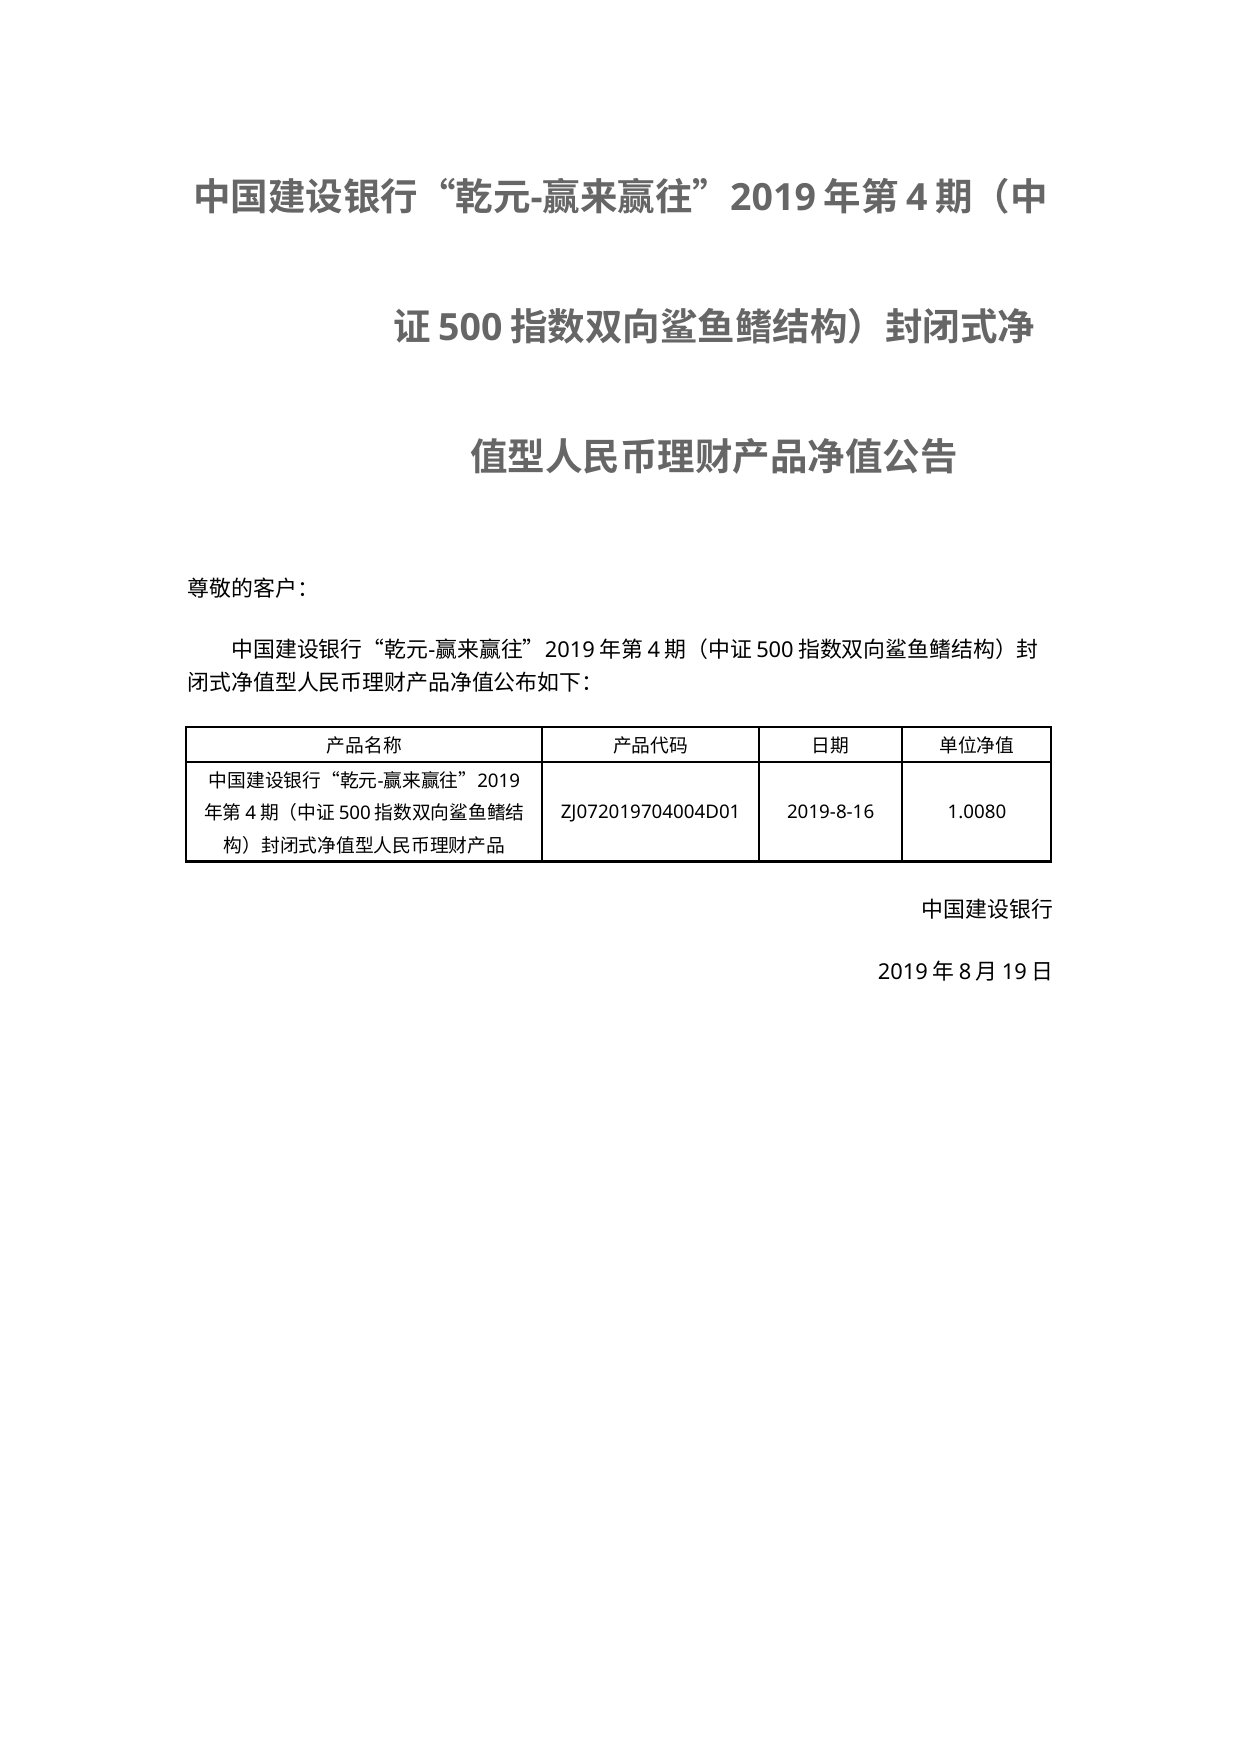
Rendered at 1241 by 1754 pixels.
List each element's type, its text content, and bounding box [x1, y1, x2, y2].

table_header 产品代码 [543, 728, 758, 761]
text 2019年8月19日 [187, 953, 1053, 986]
text 尊敬的客户： [187, 570, 1053, 603]
table_cell 1.0080 [903, 763, 1050, 860]
table_cell ZJ072019704004D01 [543, 763, 758, 860]
text 中国建设银行“乾元-赢来赢往”2019年第4期（中证500指数双向鲨鱼鳍结构）封闭式净值型人民币理财产品净值公布如下： [187, 632, 1053, 697]
table_header 产品名称 [187, 728, 541, 761]
table_cell 2019-8-16 [760, 763, 901, 860]
text 中国建设银行 [187, 892, 1053, 924]
text 中国建设银行“乾元-赢来赢往”2019年第4期（中证500指数双向鲨鱼鳍结构）封闭式净值型人民币理财产品净值公告 [187, 162, 1053, 487]
table_header 日期 [760, 728, 901, 761]
table_header 单位净值 [903, 728, 1050, 761]
table_cell 中国建设银行“乾元-赢来赢往”2019年第4期（中证500指数双向鲨鱼鳍结构）封闭式净值型人民币理财产品 [187, 763, 541, 860]
